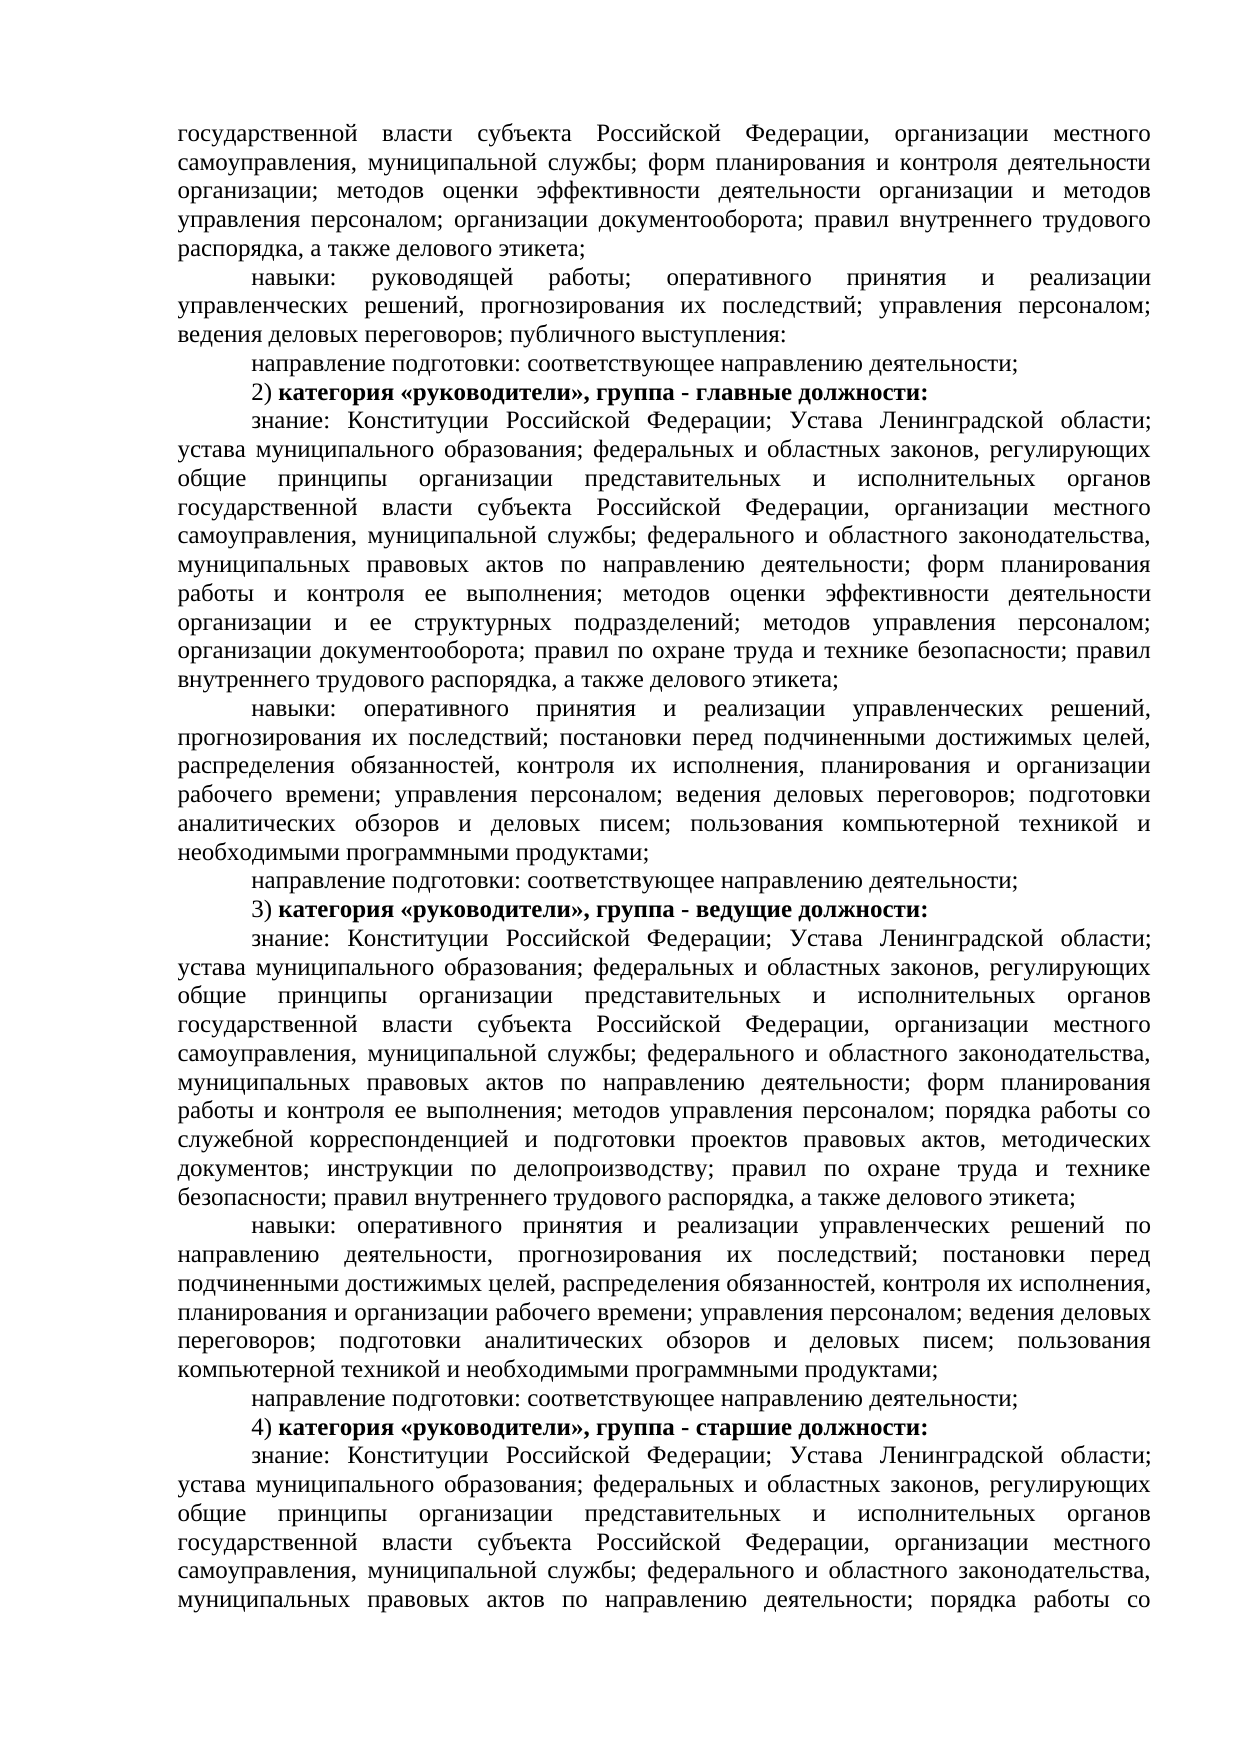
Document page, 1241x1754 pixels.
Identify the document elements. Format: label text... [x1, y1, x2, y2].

text навыки: оперативного принятия и реализации управленческих решений, прогнозирования их последствий; постановки перед подчиненными достижимых целей, распределения обязанностей, контроля их исполнения, планирования и организации рабочего времени; управления персоналом; ведения деловых переговоров; подготовки аналитических обзоров и деловых писем; пользования компьютерной техникой и необходимыми программными продуктами; [177, 693, 1152, 866]
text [177, 118, 1152, 262]
text знание: Конституции Российской Федерации; Устава Ленинградской области; устава муниципального образования; федеральных и областных законов, регулирующих общие принципы организации представительных и исполнительных органов государственной власти субъекта Российской Федерации, организации местного самоуправления, муниципальной службы; федерального и областного законодательства, муниципальных правовых актов по направлению деятельности; форм планирования работы и контроля ее выполнения; методов оценки эффективности деятельности организации и ее структурных подразделений; методов управления персоналом; организации документооборота; правил по охране труда и технике безопасности; правил внутреннего трудового распорядка, а также делового этикета; [177, 406, 1152, 693]
text 4) категория «руководители», группа - старшие должности: [177, 1412, 1152, 1441]
text навыки: руководящей работы; оперативного принятия и реализации управленческих решений, прогнозирования их последствий; управления персоналом; ведения деловых переговоров; публичного выступления: [177, 262, 1152, 348]
text направление подготовки: соответствующее направлению деятельности; [177, 1383, 1152, 1412]
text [177, 1441, 1152, 1613]
text направление подготовки: соответствующее направлению деятельности; [177, 866, 1152, 894]
text 2) категория «руководители», группа - главные должности: [177, 377, 1152, 406]
text 3) категория «руководители», группа - ведущие должности: [177, 894, 1152, 923]
text навыки: оперативного принятия и реализации управленческих решений по направлению деятельности, прогнозирования их последствий; постановки перед подчиненными достижимых целей, распределения обязанностей, контроля их исполнения, планирования и организации рабочего времени; управления персоналом; ведения деловых переговоров; подготовки аналитических обзоров и деловых писем; пользования компьютерной техникой и необходимыми программными продуктами; [177, 1211, 1152, 1383]
text знание: Конституции Российской Федерации; Устава Ленинградской области; устава муниципального образования; федеральных и областных законов, регулирующих общие принципы организации представительных и исполнительных органов государственной власти субъекта Российской Федерации, организации местного самоуправления, муниципальной службы; федерального и областного законодательства, муниципальных правовых актов по направлению деятельности; форм планирования работы и контроля ее выполнения; методов управления персоналом; порядка работы со служебной корреспонденцией и подготовки проектов правовых актов, методических документов; инструкции по делопроизводству; правил по охране труда и технике безопасности; правил внутреннего трудового распорядка, а также делового этикета; [177, 923, 1152, 1211]
text направление подготовки: соответствующее направлению деятельности; [177, 348, 1152, 377]
